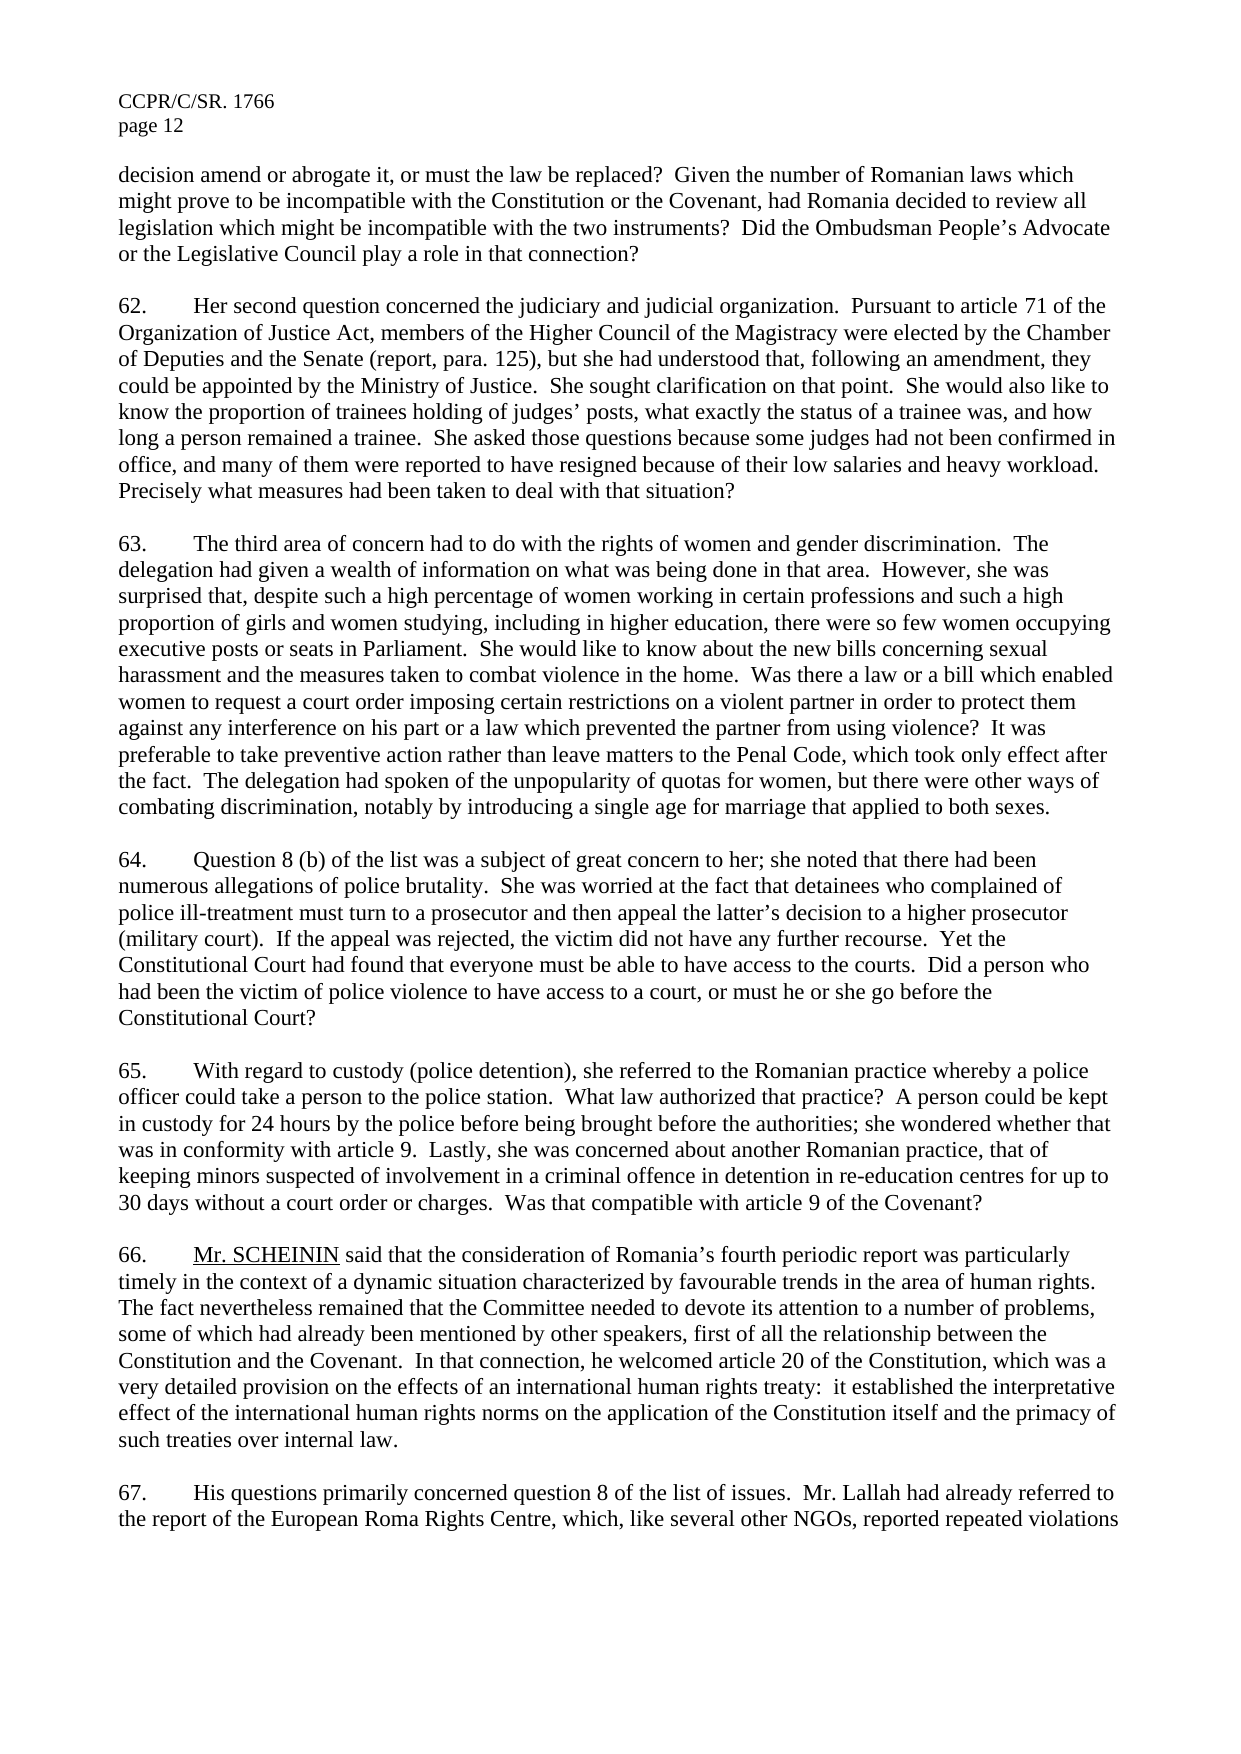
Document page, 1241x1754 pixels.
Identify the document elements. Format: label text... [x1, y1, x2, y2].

text 64. Question 8 (b) of the list was a subject of great concern to her; she noted that there had been numerous allegations of police brutality. She was worried at the fact that detainees who complained of police ill-treatment must turn to a prosecutor and then appeal the latter’s decision to a higher prosecutor (military court). If the appeal was rejected, the victim did not have any further recourse. Yet the Constitutional Court had found that everyone must be able to have access to the courts. Did a person who had been the victim of police violence to have access to a court, or must he or she go before the Constitutional Court? [118, 846, 1122, 1031]
text 66. Mr. SCHEININ said that the consideration of Romania’s fourth periodic report was particularly timely in the context of a dynamic situation characterized by favourable trends in the area of human rights. The fact nevertheless remained that the Committee needed to devote its attention to a number of problems, some of which had already been mentioned by other speakers, first of all the relationship between the Constitution and the Covenant. In that connection, he welcomed article 20 of the Constitution, which was a very detailed provision on the effects of an international human rights treaty: it established the interpretative effect of the international human rights norms on the application of the Constitution itself and the primacy of such treaties over internal law. [118, 1241, 1122, 1452]
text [118, 1478, 1122, 1531]
text 63. The third area of concern had to do with the rights of women and gender discrimination. The delegation had given a wealth of information on what was being done in that area. However, she was surprised that, despite such a high percentage of women working in certain professions and such a high proportion of girls and women studying, including in higher education, there were so few women occupying executive posts or seats in Parliament. She would like to know about the new bills concerning sexual harassment and the measures taken to combat violence in the home. Was there a law or a bill which enabled women to request a court order imposing certain restrictions on a violent partner in order to protect them against any interference on his part or a law which prevented the partner from using violence? It was preferable to take preventive action rather than leave matters to the Penal Code, which took only effect after the fact. The delegation had spoken of the unpopularity of quotas for women, but there were other ways of combating discrimination, notably by introducing a single age for marriage that applied to both sexes. [118, 530, 1122, 820]
text 65. With regard to custody (police detention), she referred to the Romanian practice whereby a police officer could take a person to the police station. What law authorized that practice? A person could be kept in custody for 24 hours by the police before being brought before the authorities; she wondered whether that was in conformity with article 9. Lastly, she was concerned about another Romanian practice, that of keeping minors suspected of involvement in a criminal offence in detention in re-education centres for up to 30 days without a court order or charges. Was that compatible with article 9 of the Covenant? [118, 1057, 1122, 1215]
text 62. Her second question concerned the judiciary and judicial organization. Pursuant to article 71 of the Organization of Justice Act, members of the Higher Council of the Magistracy were elected by the Chamber of Deputies and the Senate (report, para. 125), but she had understood that, following an amendment, they could be appointed by the Ministry of Justice. She sought clarification on that point. She would also like to know the proportion of trainees holding of judges’ posts, what exactly the status of a trainee was, and how long a person remained a trainee. She asked those questions because some judges had not been confirmed in office, and many of them were reported to have resigned because of their low salaries and heavy workload. Precisely what measures had been taken to deal with that situation? [118, 293, 1122, 503]
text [118, 161, 1122, 266]
